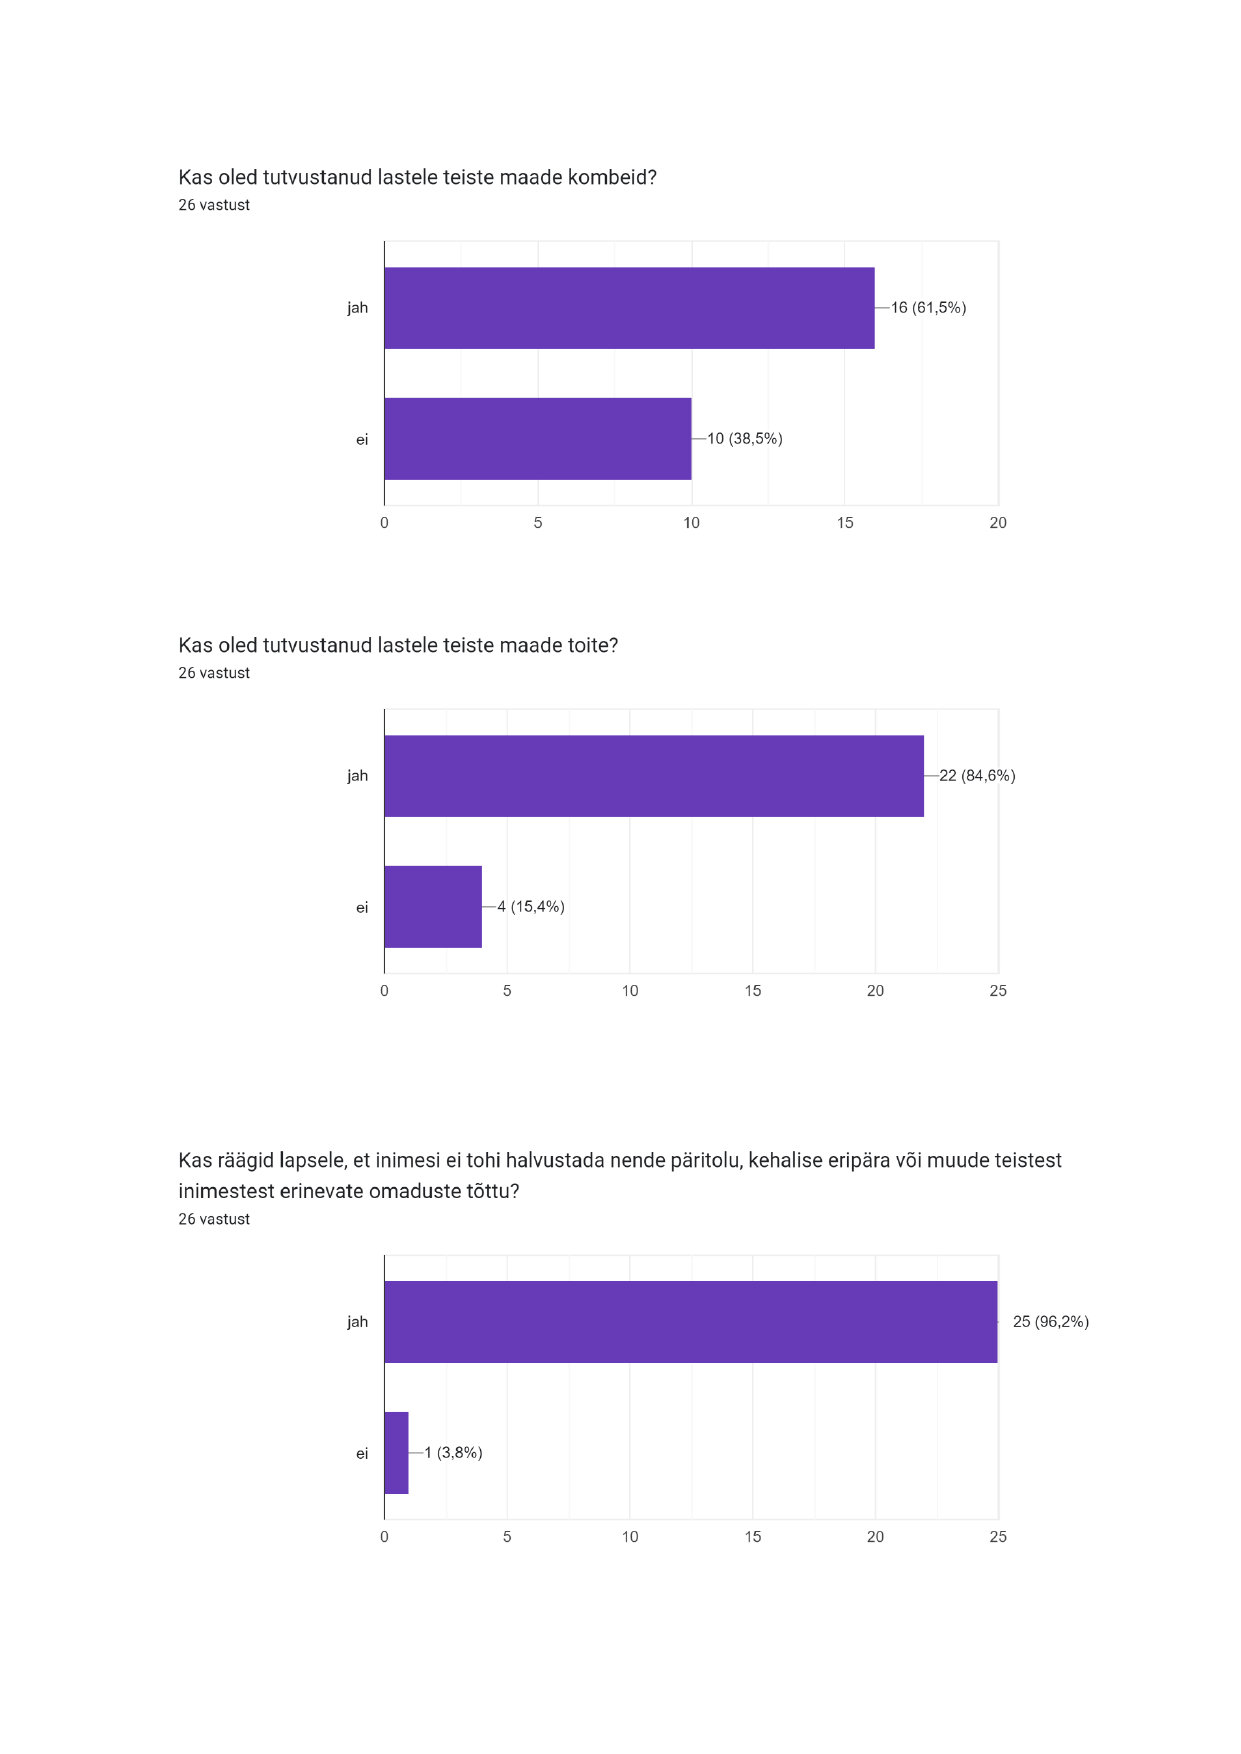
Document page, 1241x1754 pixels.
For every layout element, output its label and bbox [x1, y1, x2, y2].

picture [147, 132, 1093, 583]
picture [147, 1116, 1093, 1597]
picture [147, 601, 1093, 1051]
